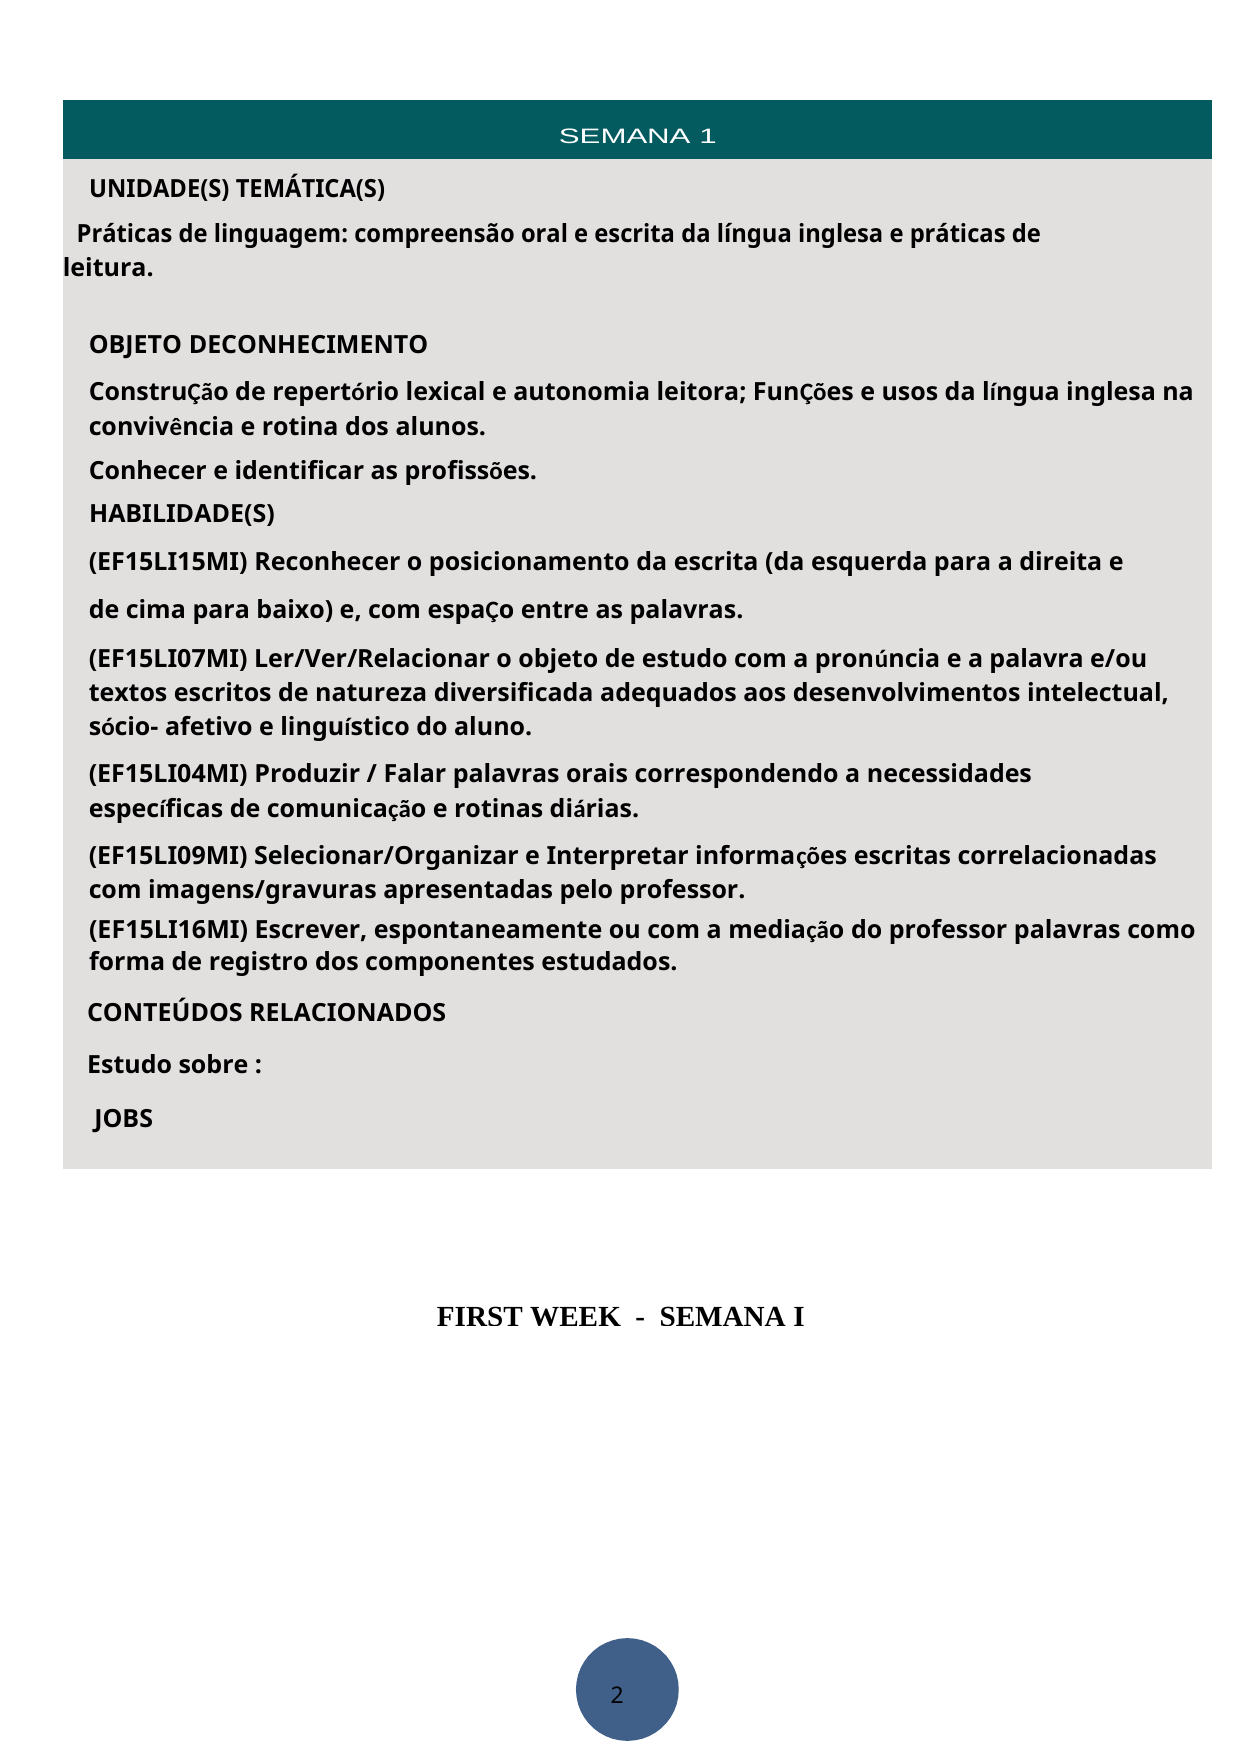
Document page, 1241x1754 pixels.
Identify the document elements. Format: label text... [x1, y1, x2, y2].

table_header SEMANA 1 [63, 100, 1212, 159]
table_cell UNIDADE(S) TEMÁTICA(S) Práticas de linguagem: compreensão oral e escrita da língua inglesa e práticas de leitura. [63, 159, 1212, 313]
table_cell HABILIDADE(S) (EF15LI15MI) Reconhecer o posicionamento da escrita (da esquerda para a direita e de cima para baixo) e, com espaÇo entre as palavras. (EF15LI07MI) Ler/Ver/Relacionar o objeto de estudo com a pronúncia e a palavra e/ou textos escritos de natureza diversificada adequados aos desenvolvimentos intelectual, sócio- afetivo e linguístico do aluno. (EF15LI04MI) Produzir / Falar palavras orais correspondendo a necessidades específicas de comunicação e rotinas diárias. (EF15LI09MI) Selecionar/Organizar e Interpretar informações escritas correlacionadas com imagens/gravuras apresentadas pelo professor. (EF15LI16MI) Escrever, espontaneamente ou com a mediação do professor palavras como forma de registro dos componentes estudados. [63, 485, 1212, 976]
table_cell OBJETO DECONHECIMENTO ConstruÇão de repertório lexical e autonomia leitora; FunÇões e usos da língua inglesa na convivência e rotina dos alunos. Conhecer e identificar as profissões. [63, 313, 1212, 485]
table_cell CONTEÚDOS RELACIONADOS Estudo sobre : JOBS [63, 976, 1212, 1169]
